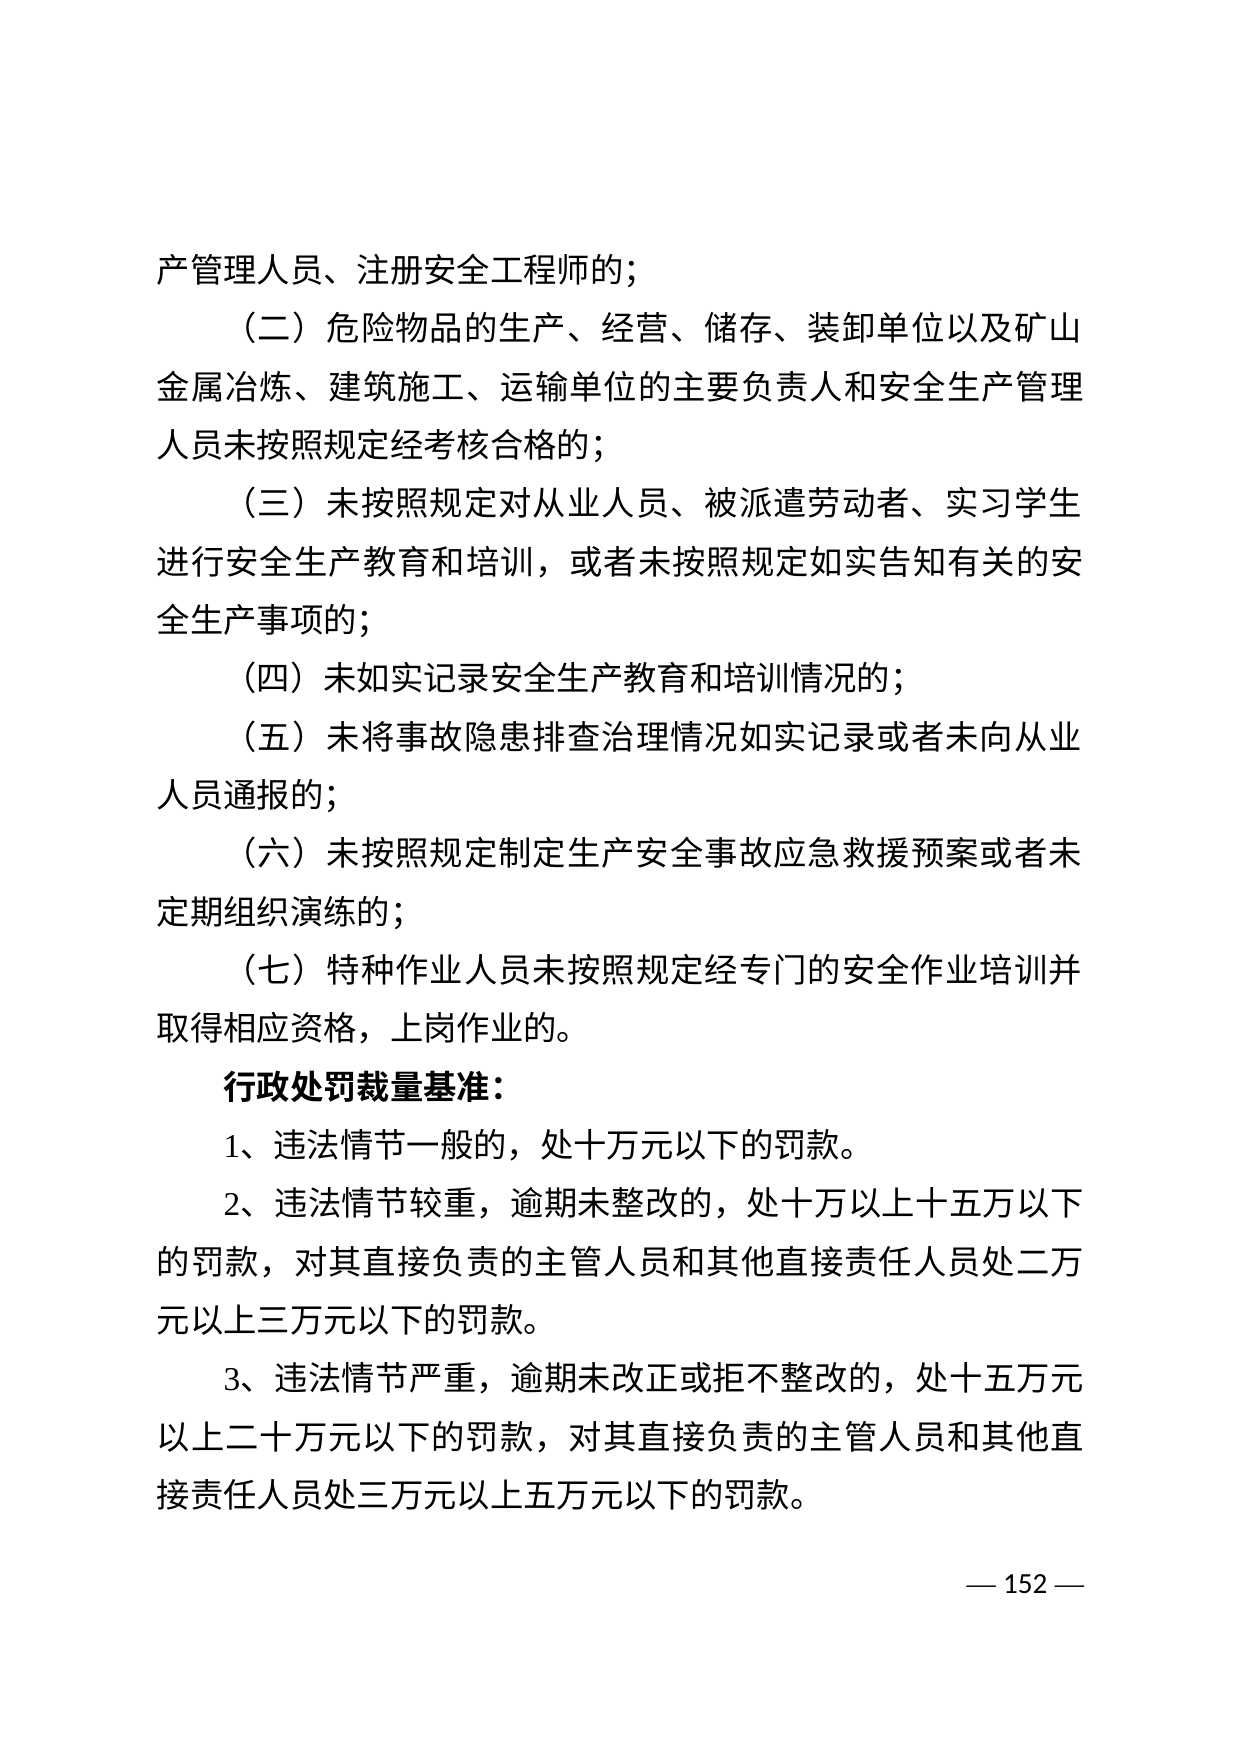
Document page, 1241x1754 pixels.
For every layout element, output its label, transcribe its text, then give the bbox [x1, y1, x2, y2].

text （七）特种作业人员未按照规定经专门的安全作业培训并取得相应资格，上岗作业的。 [157, 936, 1084, 1052]
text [157, 236, 1084, 294]
text （二）危险物品的生产、经营、储存、装卸单位以及矿山、金属冶炼、建筑施工、运输单位的主要负责人和安全生产管理人员未按照规定经考核合格的； [157, 294, 1084, 469]
text 1、违法情节一般的，处十万元以下的罚款。 [157, 1111, 1084, 1169]
text 2、违法情节较重，逾期未整改的，处十万以上十五万以下的罚款，对其直接负责的主管人员和其他直接责任人员处二万元以上三万元以下的罚款。 [157, 1169, 1084, 1344]
text 3、违法情节严重，逾期未改正或拒不整改的，处十五万元以上二十万元以下的罚款，对其直接负责的主管人员和其他直接责任人员处三万元以上五万元以下的罚款。 [157, 1344, 1084, 1519]
text （五）未将事故隐患排查治理情况如实记录或者未向从业人员通报的； [157, 702, 1084, 819]
text （六）未按照规定制定生产安全事故应急救援预案或者未定期组织演练的； [157, 819, 1084, 936]
text （四）未如实记录安全生产教育和培训情况的； [157, 644, 1084, 702]
text 行政处罚裁量基准： [157, 1052, 1084, 1111]
text （三）未按照规定对从业人员、被派遣劳动者、实习学生进行安全生产教育和培训，或者未按照规定如实告知有关的安全生产事项的； [157, 469, 1084, 644]
